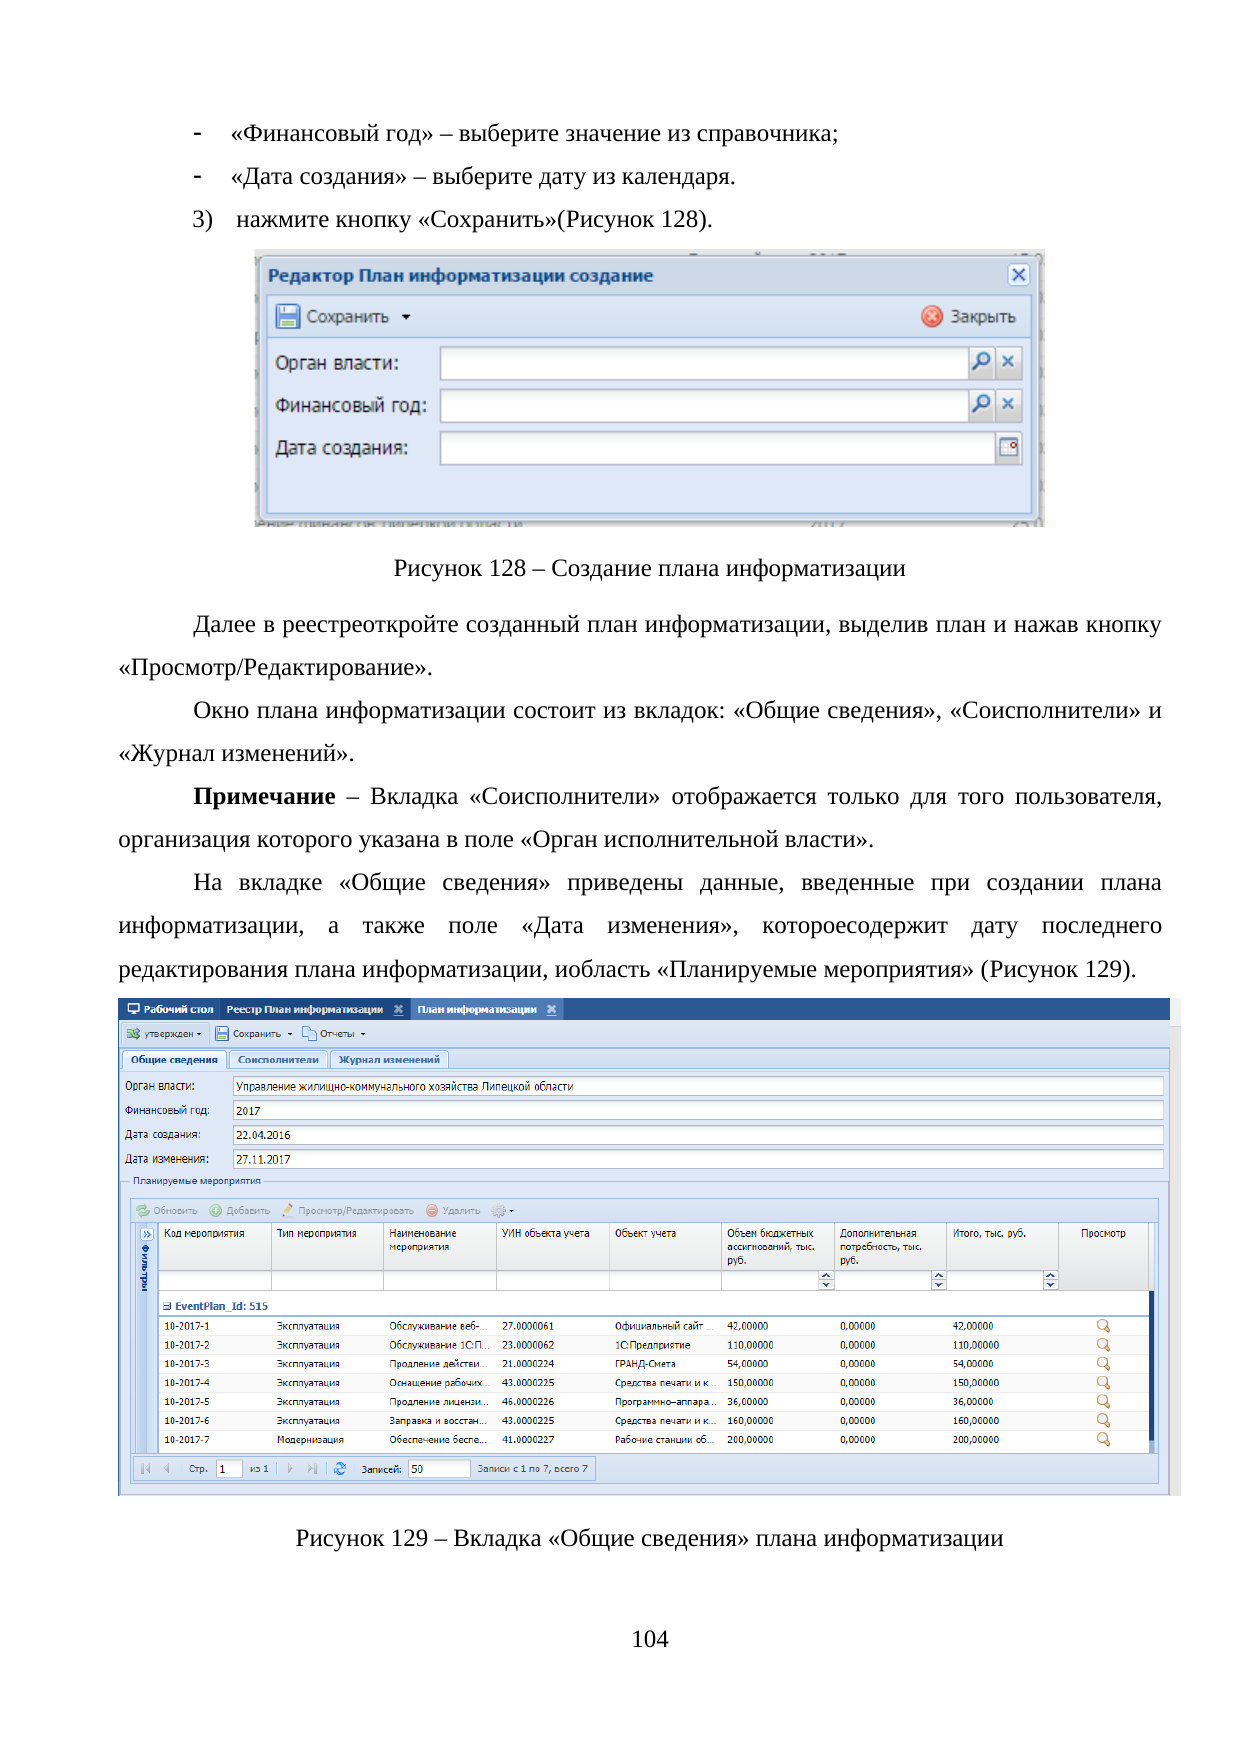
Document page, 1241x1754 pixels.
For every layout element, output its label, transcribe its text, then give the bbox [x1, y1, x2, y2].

list «Дата создания» – выберите дату из календаря. [193, 161, 1163, 190]
title Рисунок 129 – Вкладка «Общие сведения» плана информатизации [118, 1523, 1181, 1551]
list нажмите кнопку «Сохранить»(Рисунок 128). [192, 204, 1163, 233]
picture [118, 998, 1182, 1496]
text Окно плана информатизации состоит из вкладок: «Общие сведения», «Соисполнители» и «Журнал изменений». [118, 695, 1163, 767]
text Примечание – Вкладка «Соисполнители» отображается только для того пользователя, организация которого указана в поле «Орган исполнительной власти». [118, 781, 1163, 853]
title Рисунок 128 – Создание плана информатизации [118, 553, 1181, 582]
picture [254, 249, 1045, 527]
text Далее в реестреоткройте созданный план информатизации, выделив план и нажав кнопку «Просмотр/Редактирование». [118, 609, 1163, 681]
text На вкладке «Общие сведения» приведены данные, введенные при создании плана информатизации, а также поле «Дата изменения», котороесодержит дату последнего редактирования плана информатизации, иобласть «Планируемые мероприятия» (Рисунок 129). [118, 867, 1163, 982]
list «Финансовый год» – выберите значение из справочника; [193, 118, 1163, 147]
